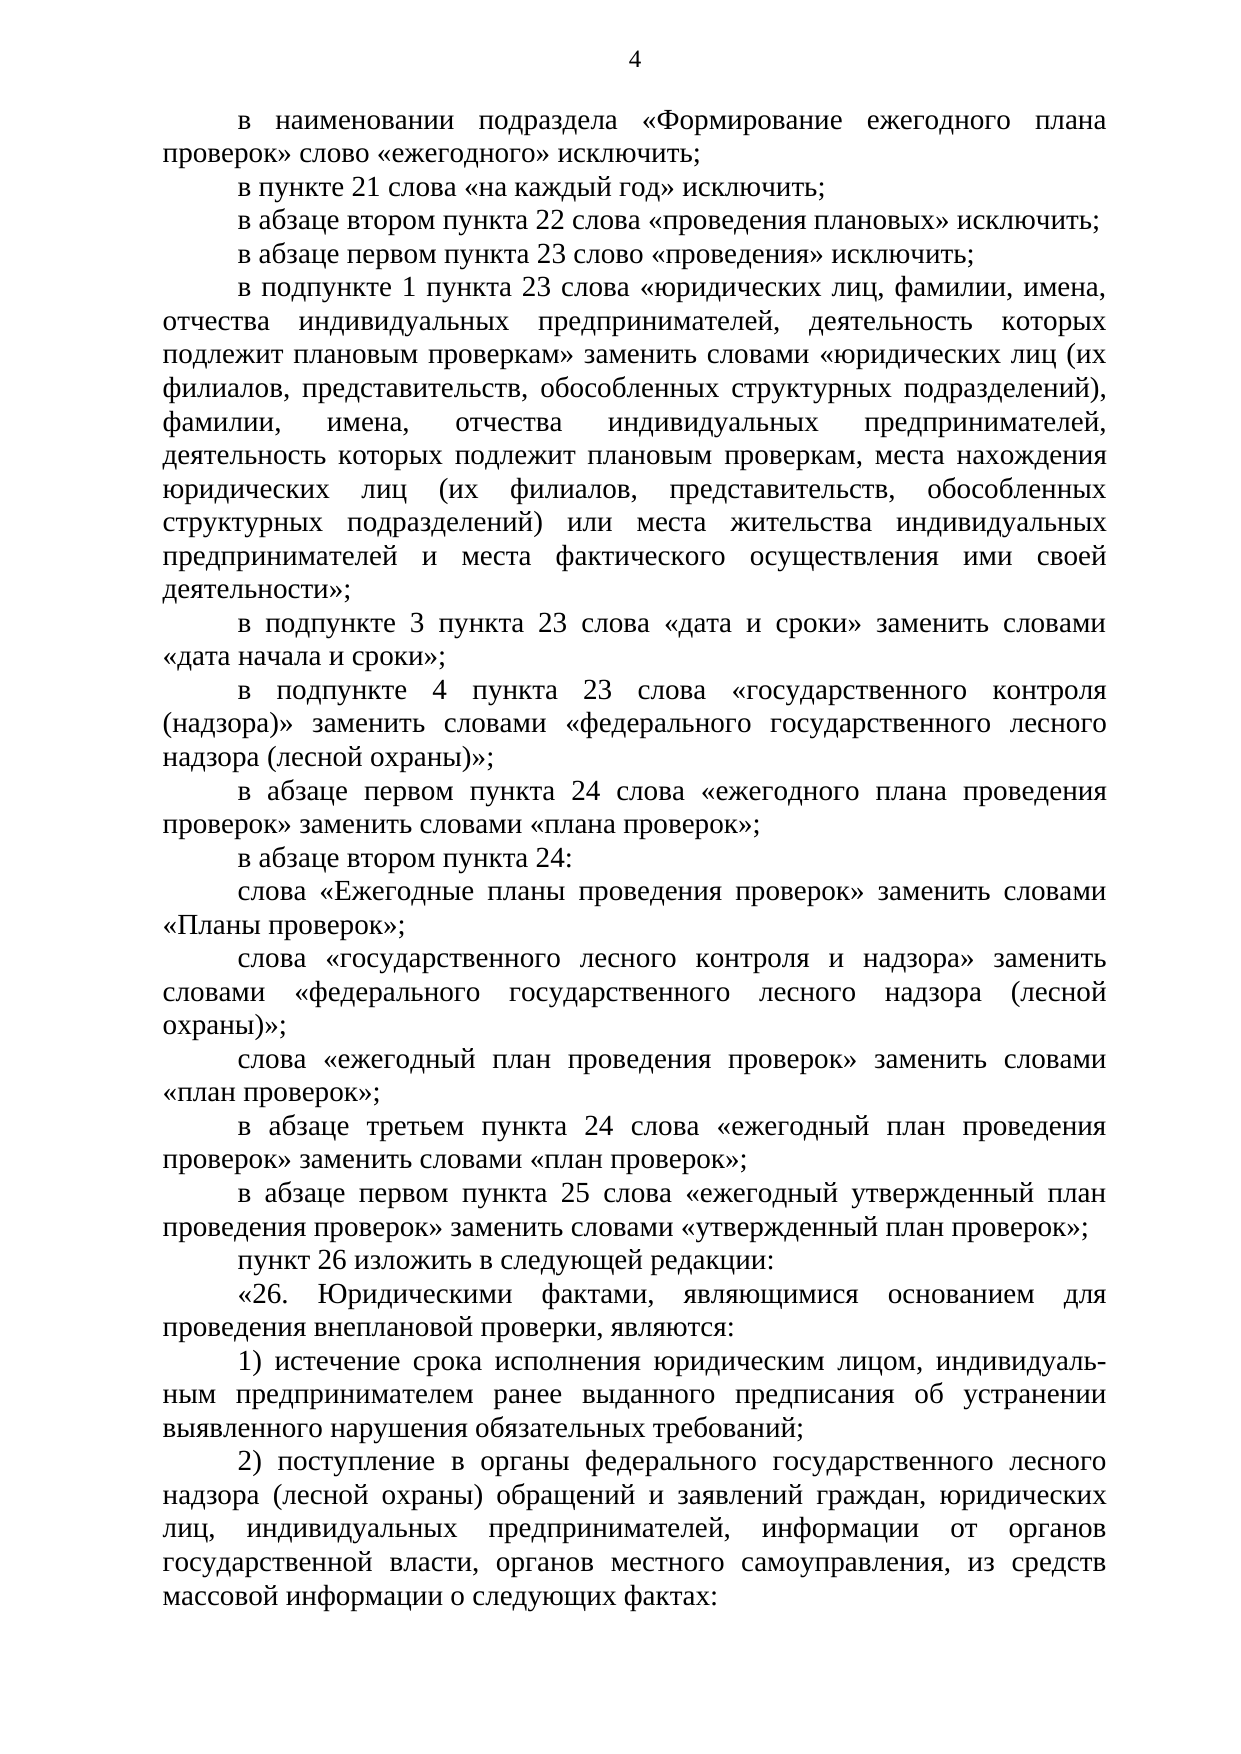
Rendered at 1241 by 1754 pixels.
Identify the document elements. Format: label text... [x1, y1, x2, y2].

text в абзаце первом пункта 23 слово «проведения» исключить; [162, 236, 1107, 269]
text слова «государственного лесного контроля и надзора» заменить словами «федерального государственного лесного надзора (лесной охраны)»; [162, 940, 1107, 1041]
text слова «ежегодный план проведения проверок» заменить словами «план проверок»; [162, 1041, 1107, 1108]
text в подпункте 1 пункта 23 слова «юридических лиц, фамилии, имена, отчества индивидуальных предпринимателей, деятельность которых подлежит плановым проверкам» заменить словами «юридических лиц (их филиалов, представительств, обособленных структурных подразделений), фамилии, имена, отчества индивидуальных предпринимателей, деятельность которых подлежит плановым проверкам, места нахождения юридических лиц (их филиалов, представительств, обособленных структурных подразделений) или места жительства индивидуальных предпринимателей и места фактического осуществления ими своей деятельности»; [162, 269, 1107, 605]
text в абзаце втором пункта 24: [162, 840, 1107, 873]
text 1) истечение срока исполнения юридическим лицом, индивидуаль-ным предпринимателем ранее выданного предписания об устранении выявленного нарушения обязательных требований; [162, 1343, 1107, 1443]
text в абзаце втором пункта 22 слова «проведения плановых» исключить; [162, 202, 1107, 236]
text в абзаце третьем пункта 24 слова «ежегодный план проведения проверок» заменить словами «план проверок»; [162, 1108, 1107, 1175]
text в абзаце первом пункта 24 слова «ежегодного плана проведения проверок» заменить словами «плана проверок»; [162, 773, 1107, 840]
text в подпункте 4 пункта 23 слова «государственного контроля (надзора)» заменить словами «федерального государственного лесного надзора (лесной охраны)»; [162, 672, 1107, 773]
text пункт 26 изложить в следующей редакции: [162, 1242, 1107, 1276]
text «26. Юридическими фактами, являющимися основанием для проведения внеплановой проверки, являются: [162, 1276, 1107, 1343]
text в пункте 21 слова «на каждый год» исключить; [162, 169, 1107, 202]
text в наименовании подраздела «Формирование ежегодного плана проверок» слово «ежегодного» исключить; [162, 102, 1107, 169]
text 2) поступление в органы федерального государственного лесного надзора (лесной охраны) обращений и заявлений граждан, юридических лиц, индивидуальных предпринимателей, информации от органов государственной власти, органов местного самоуправления, из средств массовой информации о следующих фактах: [162, 1443, 1107, 1611]
text в подпункте 3 пункта 23 слова «дата и сроки» заменить словами «дата начала и сроки»; [162, 605, 1107, 672]
text в абзаце первом пункта 25 слова «ежегодный утвержденный план проведения проверок» заменить словами «утвержденный план проверок»; [162, 1175, 1107, 1242]
text слова «Ежегодные планы проведения проверок» заменить словами «Планы проверок»; [162, 873, 1107, 940]
